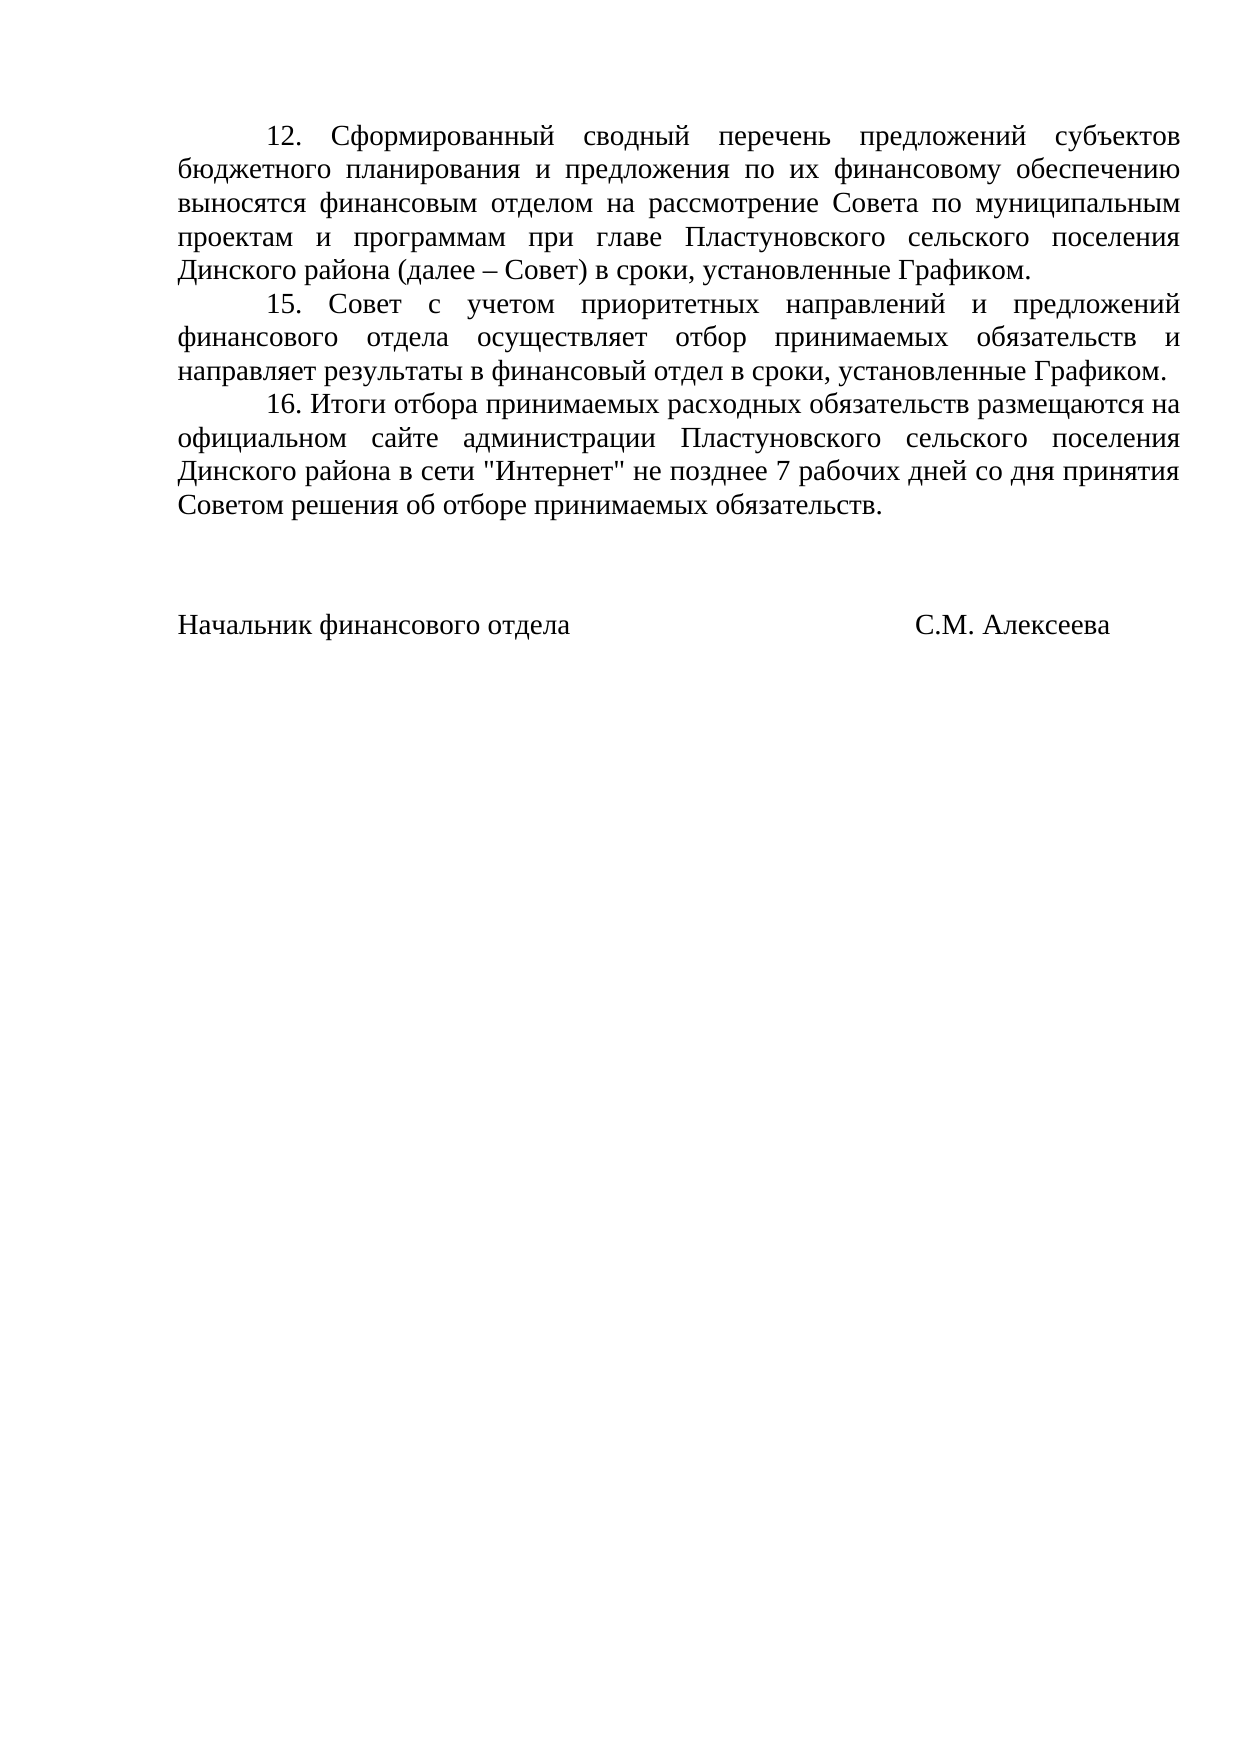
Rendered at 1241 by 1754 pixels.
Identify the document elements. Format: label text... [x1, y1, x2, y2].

text 12. Сформированный сводный перечень предложений субъектов бюджетного планирования и предложения по их финансовому обеспечению выносятся финансовым отделом на рассмотрение Совета по муниципальным проектам и программам при главе Пластуновского сельского поселения Динского района (далее – Совет) в сроки, установленные Графиком. [177, 118, 1181, 286]
text 15. Совет с учетом приоритетных направлений и предложений финансового отдела осуществляет отбор принимаемых обязательств и направляет результаты в финансовый отдел в сроки, установленные Графиком. [177, 286, 1181, 386]
text 16. Итоги отбора принимаемых расходных обязательств размещаются на официальном сайте администрации Пластуновского сельского поселения Динского района в сети "Интернет" не позднее 7 рабочих дней со дня принятия Советом решения об отборе принимаемых обязательств. [177, 386, 1181, 521]
text Начальник финансового отдела С.М. Алексеева [177, 607, 1181, 640]
